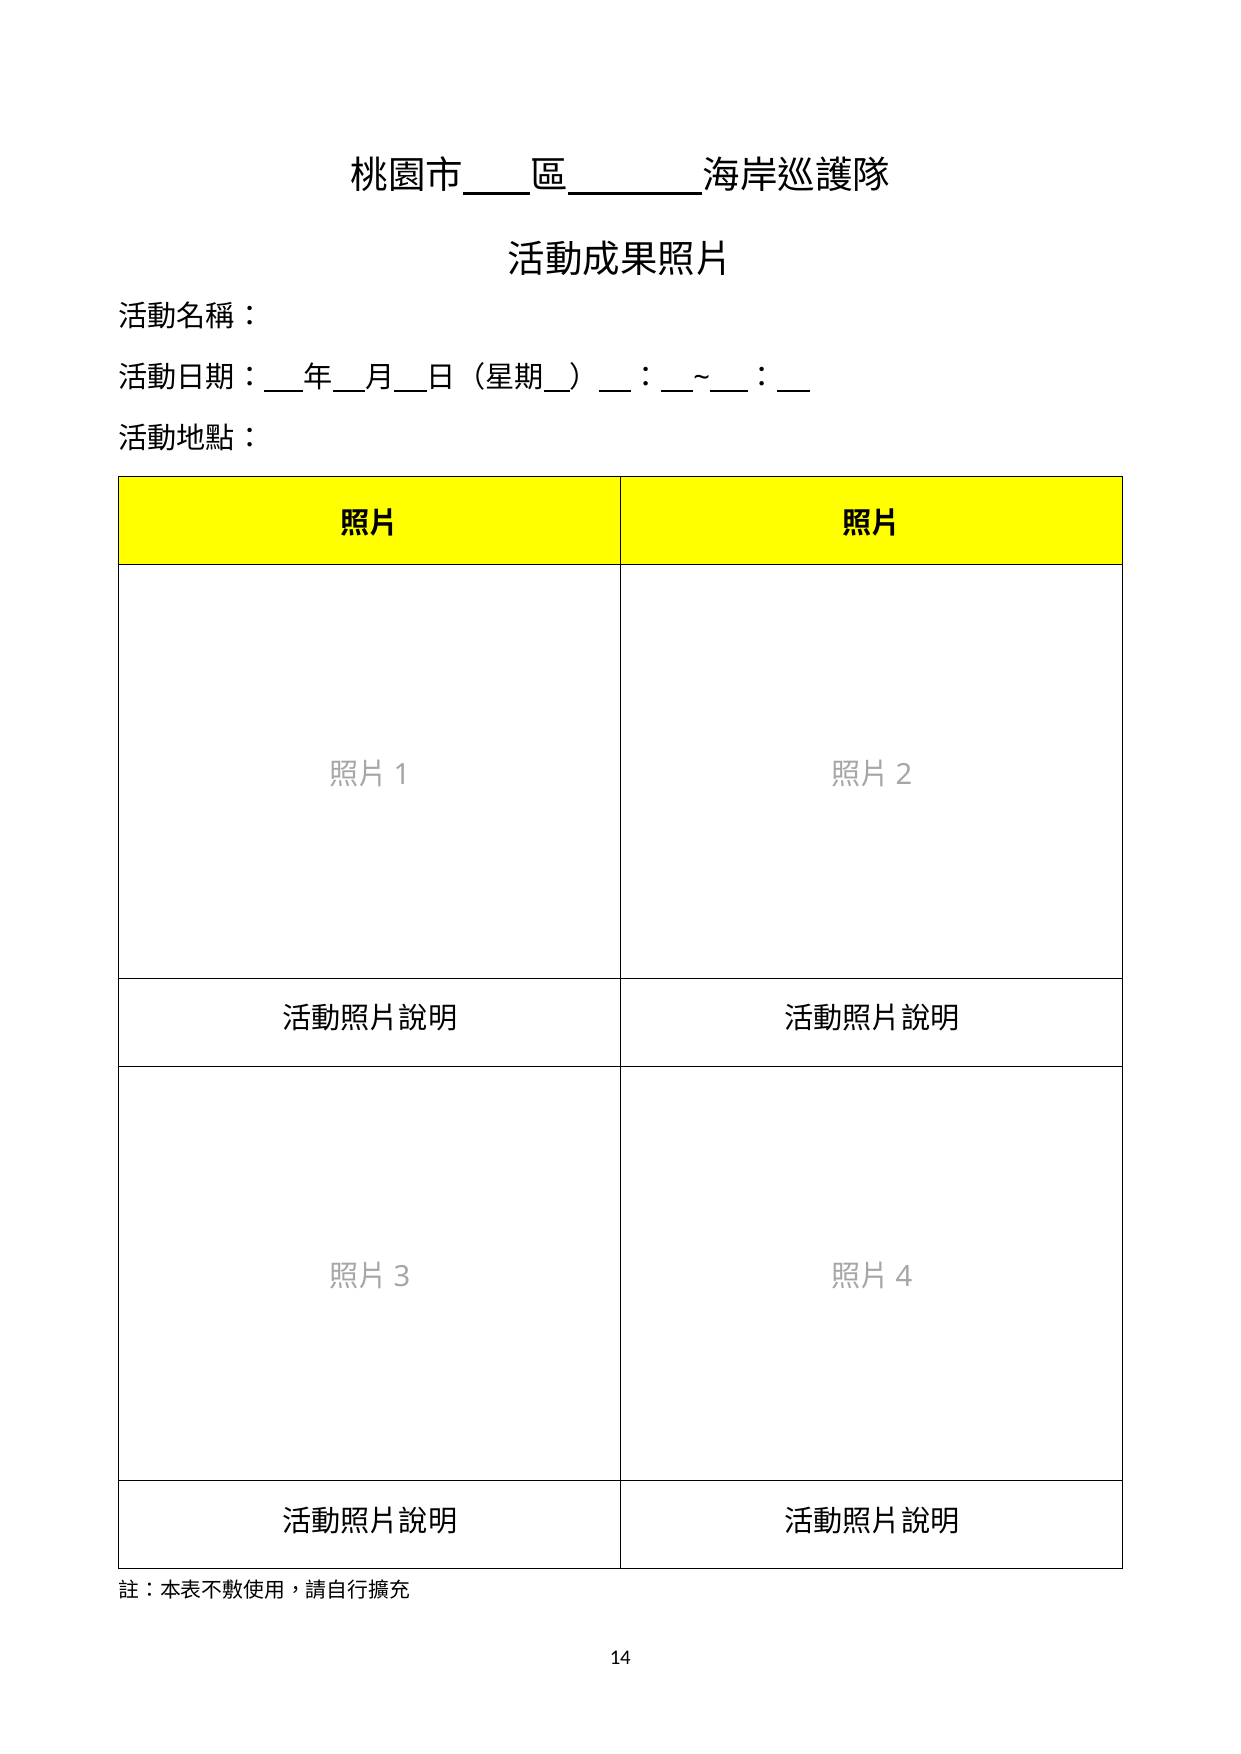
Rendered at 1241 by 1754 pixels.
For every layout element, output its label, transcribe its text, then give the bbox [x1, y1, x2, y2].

text 活動地點： [118, 415, 1122, 457]
table_cell 照片3 [119, 1067, 620, 1480]
table_cell 照片2 [621, 565, 1122, 978]
table_cell 活動照片說明 [119, 1481, 620, 1568]
table_header 照片 [621, 477, 1122, 564]
table_cell 活動照片說明 [119, 979, 620, 1066]
table_header 照片 [119, 477, 620, 564]
table_cell 照片4 [621, 1067, 1122, 1480]
table_cell 活動照片說明 [621, 979, 1122, 1066]
text 註：本表不敷使用，請自行擴充 [118, 1569, 1122, 1607]
text 桃園市 區 海岸巡護隊 [118, 135, 1122, 210]
table_cell 活動照片說明 [621, 1481, 1122, 1568]
text 活動名稱： [118, 292, 1122, 335]
text 活動成果照片 [118, 229, 1122, 283]
text 活動日期： 年 月 日（星期 ） ： ~ ： [118, 353, 1122, 396]
table_cell 照片1 [119, 565, 620, 978]
